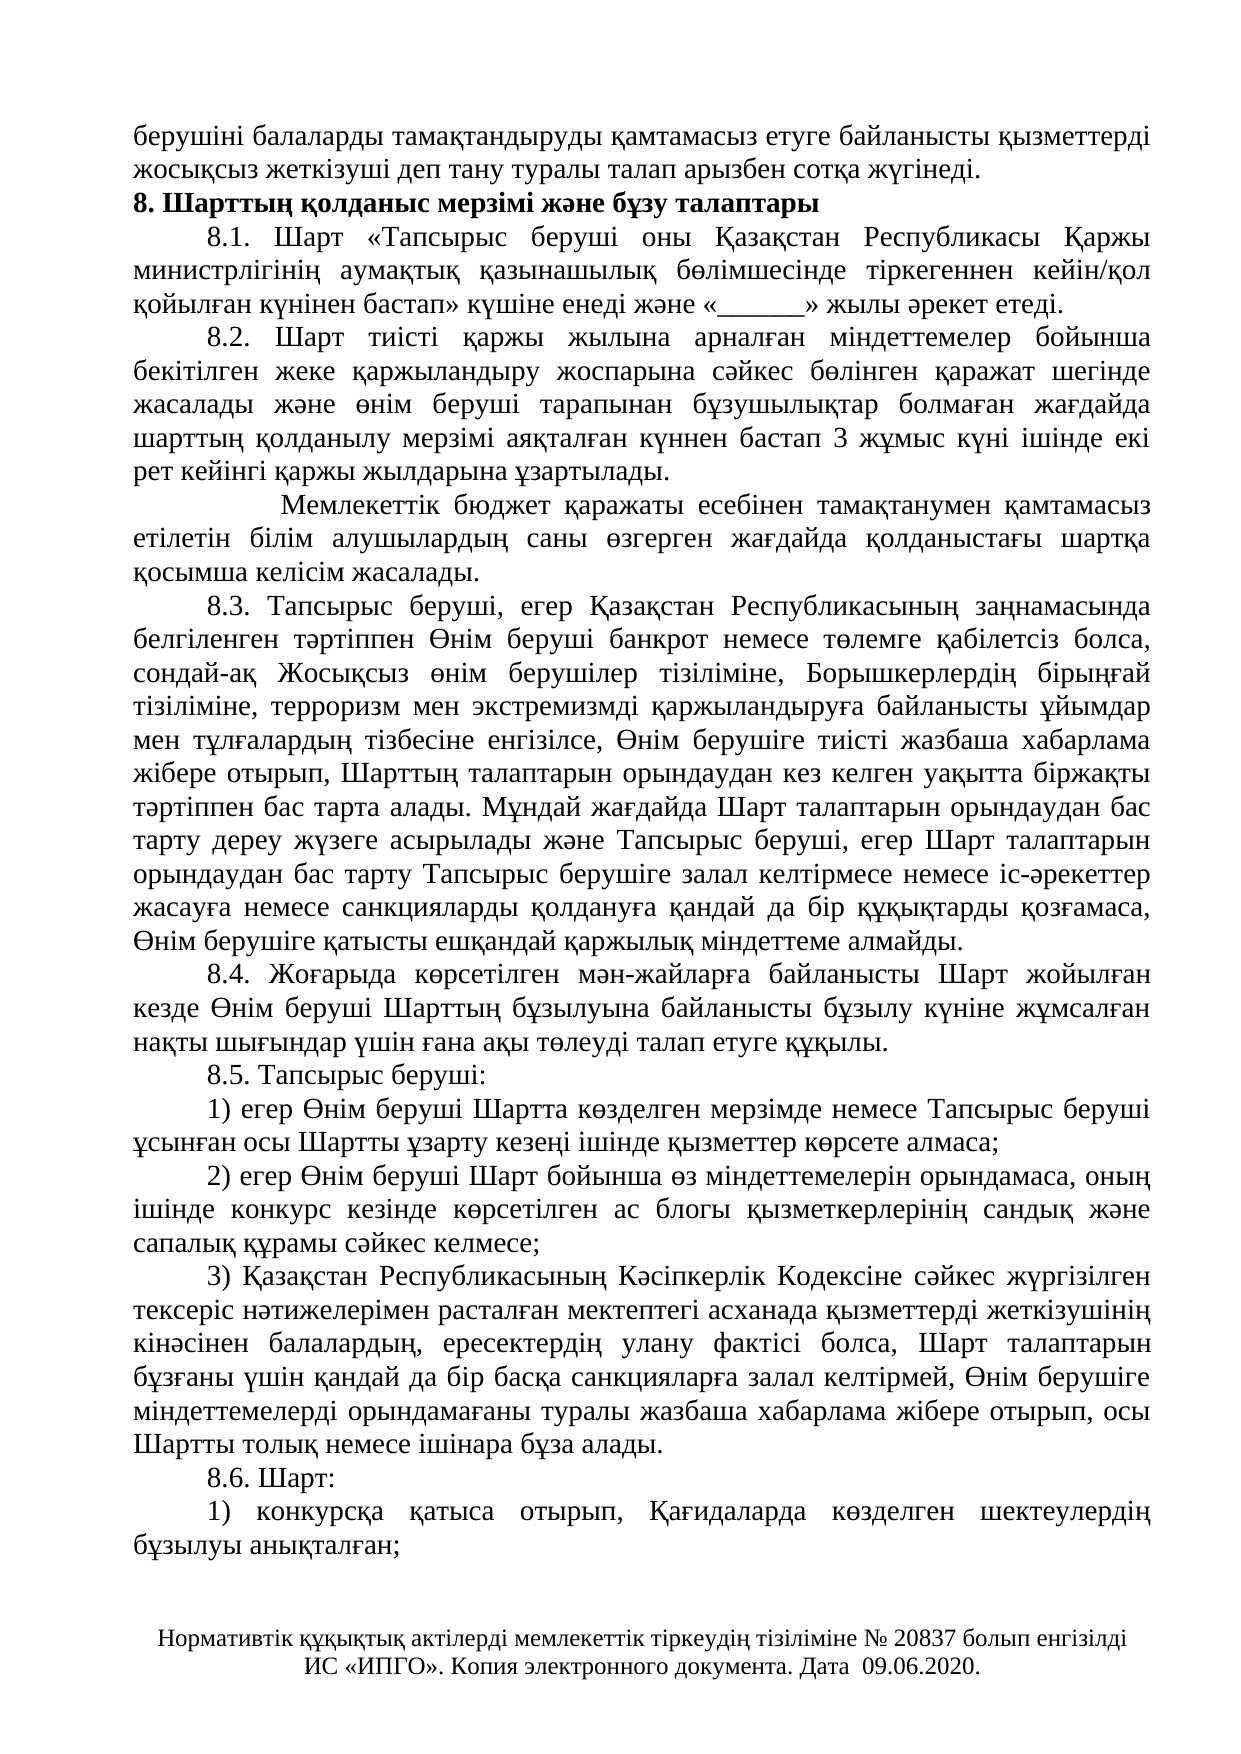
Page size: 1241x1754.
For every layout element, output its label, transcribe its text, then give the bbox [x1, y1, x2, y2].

text 8.3. Тапсырыс беруші, егер Қазақстан Республикасының заңнамасында белгіленген тәртіппен Өнім беруші банкрот немесе төлемге қабілетсіз болса, сондай-ақ Жосықсыз өнім берушілер тізіліміне, Борышкерлердің бірыңғай тізіліміне, терроризм мен экстремизмді қаржыландыруға байланысты ұйымдар мен тұлғалардың тізбесіне енгізілсе, Өнім берушіге тиісті жазбаша хабарлама жібере отырып, Шарттың талаптарын орындаудан кез келген уақытта біржақты тәртіппен бас тарта алады. Мұндай жағдайда Шарт талаптарын орындаудан бас тарту дереу жүзеге асырылады және Тапсырыс беруші, егер Шарт талаптарын орындаудан бас тарту Тапсырыс берушіге залал келтірмесе немесе іс-әрекеттер жасауға немесе санкцияларды қолдануға қандай да бір құқықтарды қозғамаса, Өнім берушіге қатысты ешқандай қаржылық міндеттеме алмайды. [133, 588, 1152, 957]
text 1) конкурсқа қатыса отырып, Қағидаларда көзделген шектеулердің бұзылуы анықталған; [133, 1493, 1152, 1560]
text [133, 118, 1152, 185]
text Мемлекеттік бюджет қаражаты есебінен тамақтанумен қамтамасыз етілетін білім алушылардың саны өзгерген жағдайда қолданыстағы шартқа қосымша келісім жасалады. [133, 487, 1152, 588]
text 8.4. Жоғарыда көрсетілген мән-жайларға байланысты Шарт жойылған кезде Өнім беруші Шарттың бұзылуына байланысты бұзылу күніне жұмсалған нақты шығындар үшін ғана ақы төлеуді талап етуге құқылы. [133, 957, 1152, 1057]
text 8.5. Тапсырыс беруші: [133, 1057, 1152, 1091]
text 3) Қазақстан Республикасының Кәсіпкерлік Кодексіне сәйкес жүргізілген тексеріс нәтижелерімен расталған мектептегі асханада қызметтерді жеткізушінің кінәсінен балалардың, ересектердің улану фактісі болса, Шарт талаптарын бұзғаны үшін қандай да бір басқа санкцияларға залал келтірмей, Өнім берушіге міндеттемелерді орындамағаны туралы жазбаша хабарлама жібере отырып, осы Шартты толық немесе ішінара бұза алады. [133, 1258, 1152, 1460]
text 8.2. Шарт тиісті қаржы жылына арналған міндеттемелер бойынша бекітілген жеке қаржыландыру жоспарына сәйкес бөлінген қаражат шегінде жасалады және өнім беруші тарапынан бұзушылықтар болмаған жағдайда шарттың қолданылу мерзімі аяқталған күннен бастап 3 жұмыс күні ішінде екі рет кейінгі қаржы жылдарына ұзартылады. [133, 319, 1152, 487]
text 2) егер Өнім беруші Шарт бойынша өз міндеттемелерін орындамаса, оның ішінде конкурс кезінде көрсетілген ас блогы қызметкерлерінің сандық және сапалық құрамы сәйкес келмесе; [133, 1158, 1152, 1258]
text 1) егер Өнім беруші Шартта көзделген мерзімде немесе Тапсырыс беруші ұсынған осы Шартты ұзарту кезеңі ішінде қызметтер көрсете алмаса; [133, 1091, 1152, 1158]
text 8. Шарттың қолданыс мерзімі және бұзу талаптары [133, 185, 1152, 219]
text 8.1. Шарт «Тапсырыс беруші оны Қазақстан Республикасы Қаржы министрлігінің аумақтық қазынашылық бөлімшесінде тіркегеннен кейін/қол қойылған күнінен бастап» күшіне енеді және «______» жылы әрекет етеді. [133, 219, 1152, 319]
text 8.6. Шарт: [133, 1460, 1152, 1493]
